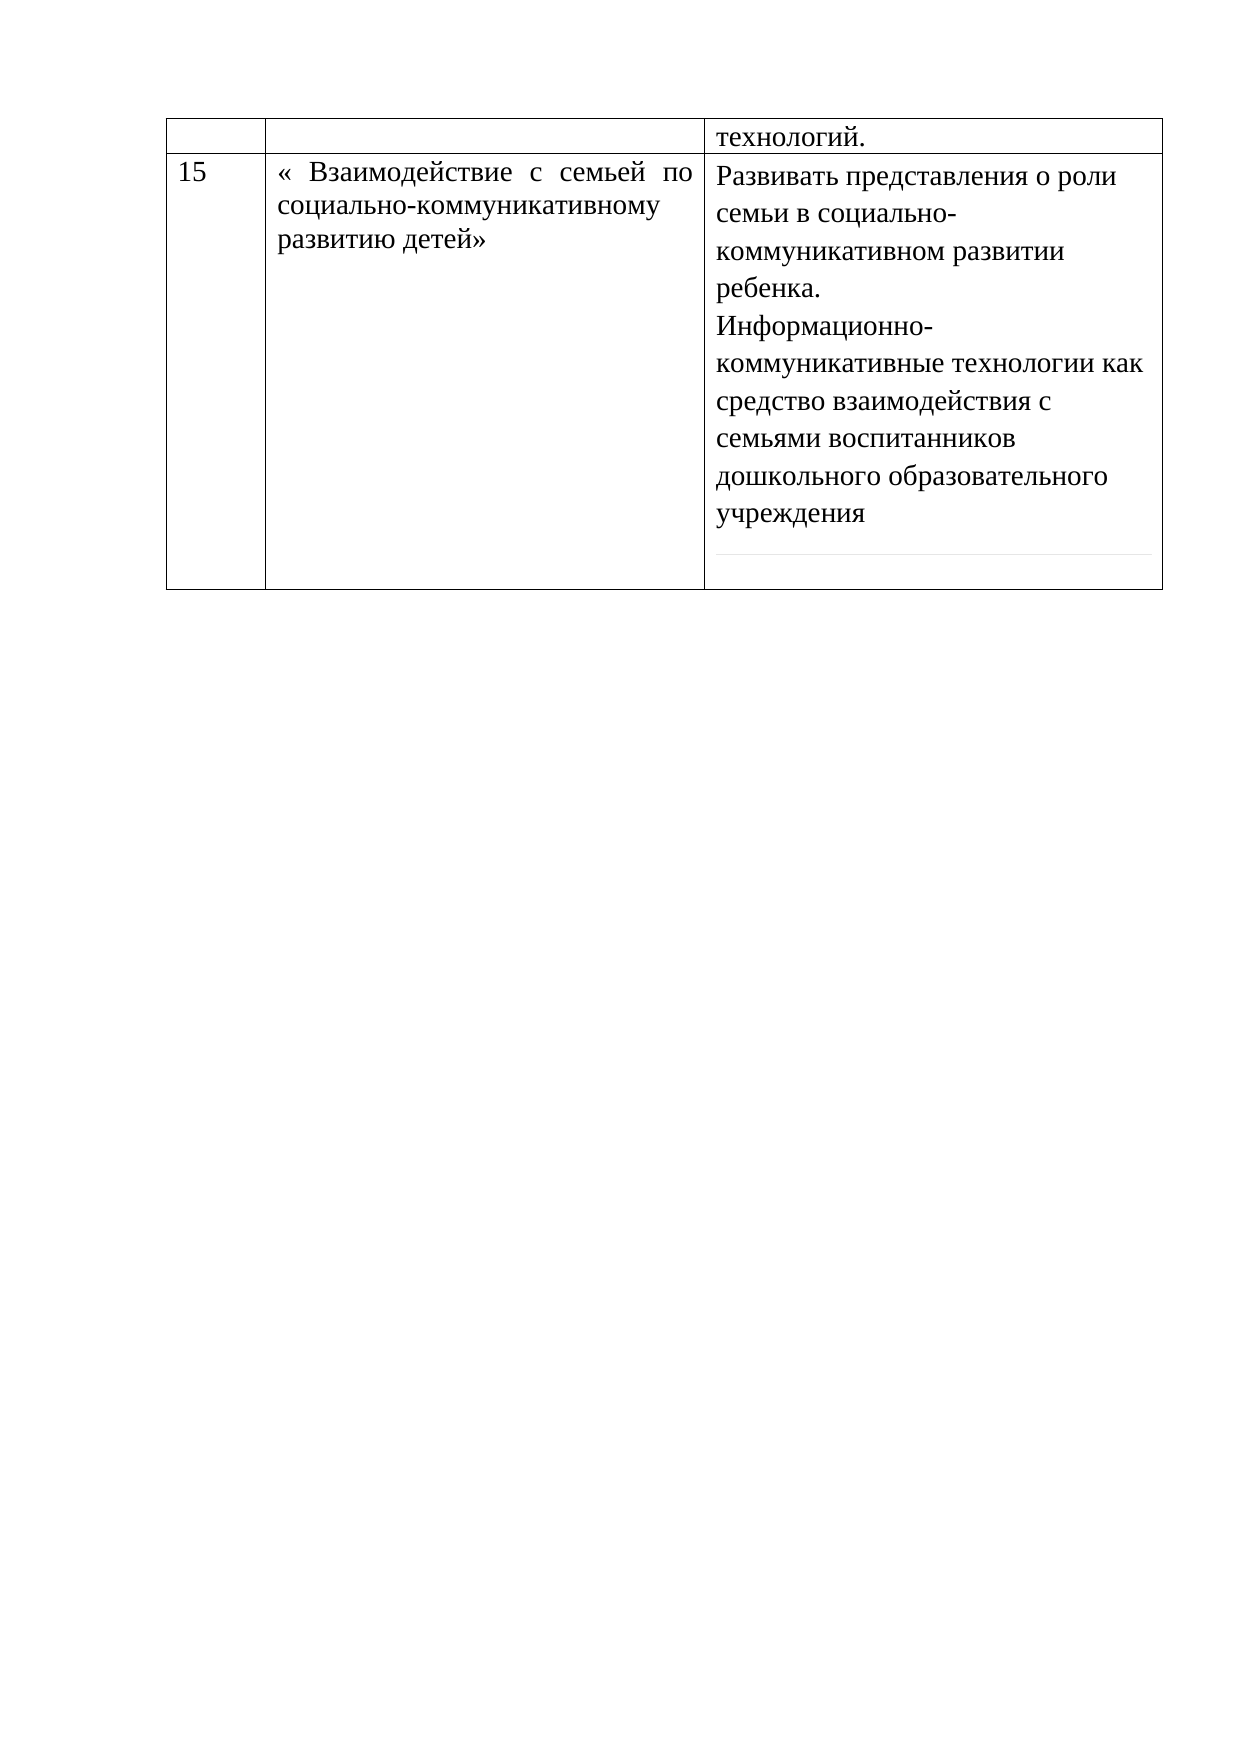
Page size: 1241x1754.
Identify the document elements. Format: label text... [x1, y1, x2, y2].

table_cell 15 [167, 154, 265, 589]
table_cell Развивать представления о роли семьи в социально-коммуникативном развитии ребенка. Информационно-коммуникативные технологии как средство взаимодействия с семьями воспитанников дошкольного образовательного учреждения [705, 154, 1162, 589]
table_cell 14 [167, 119, 265, 153]
table_cell « Взаимодействие с семьей по социально-коммуникативному развитию детей» [266, 154, 704, 589]
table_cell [705, 119, 1162, 153]
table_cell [266, 119, 704, 153]
